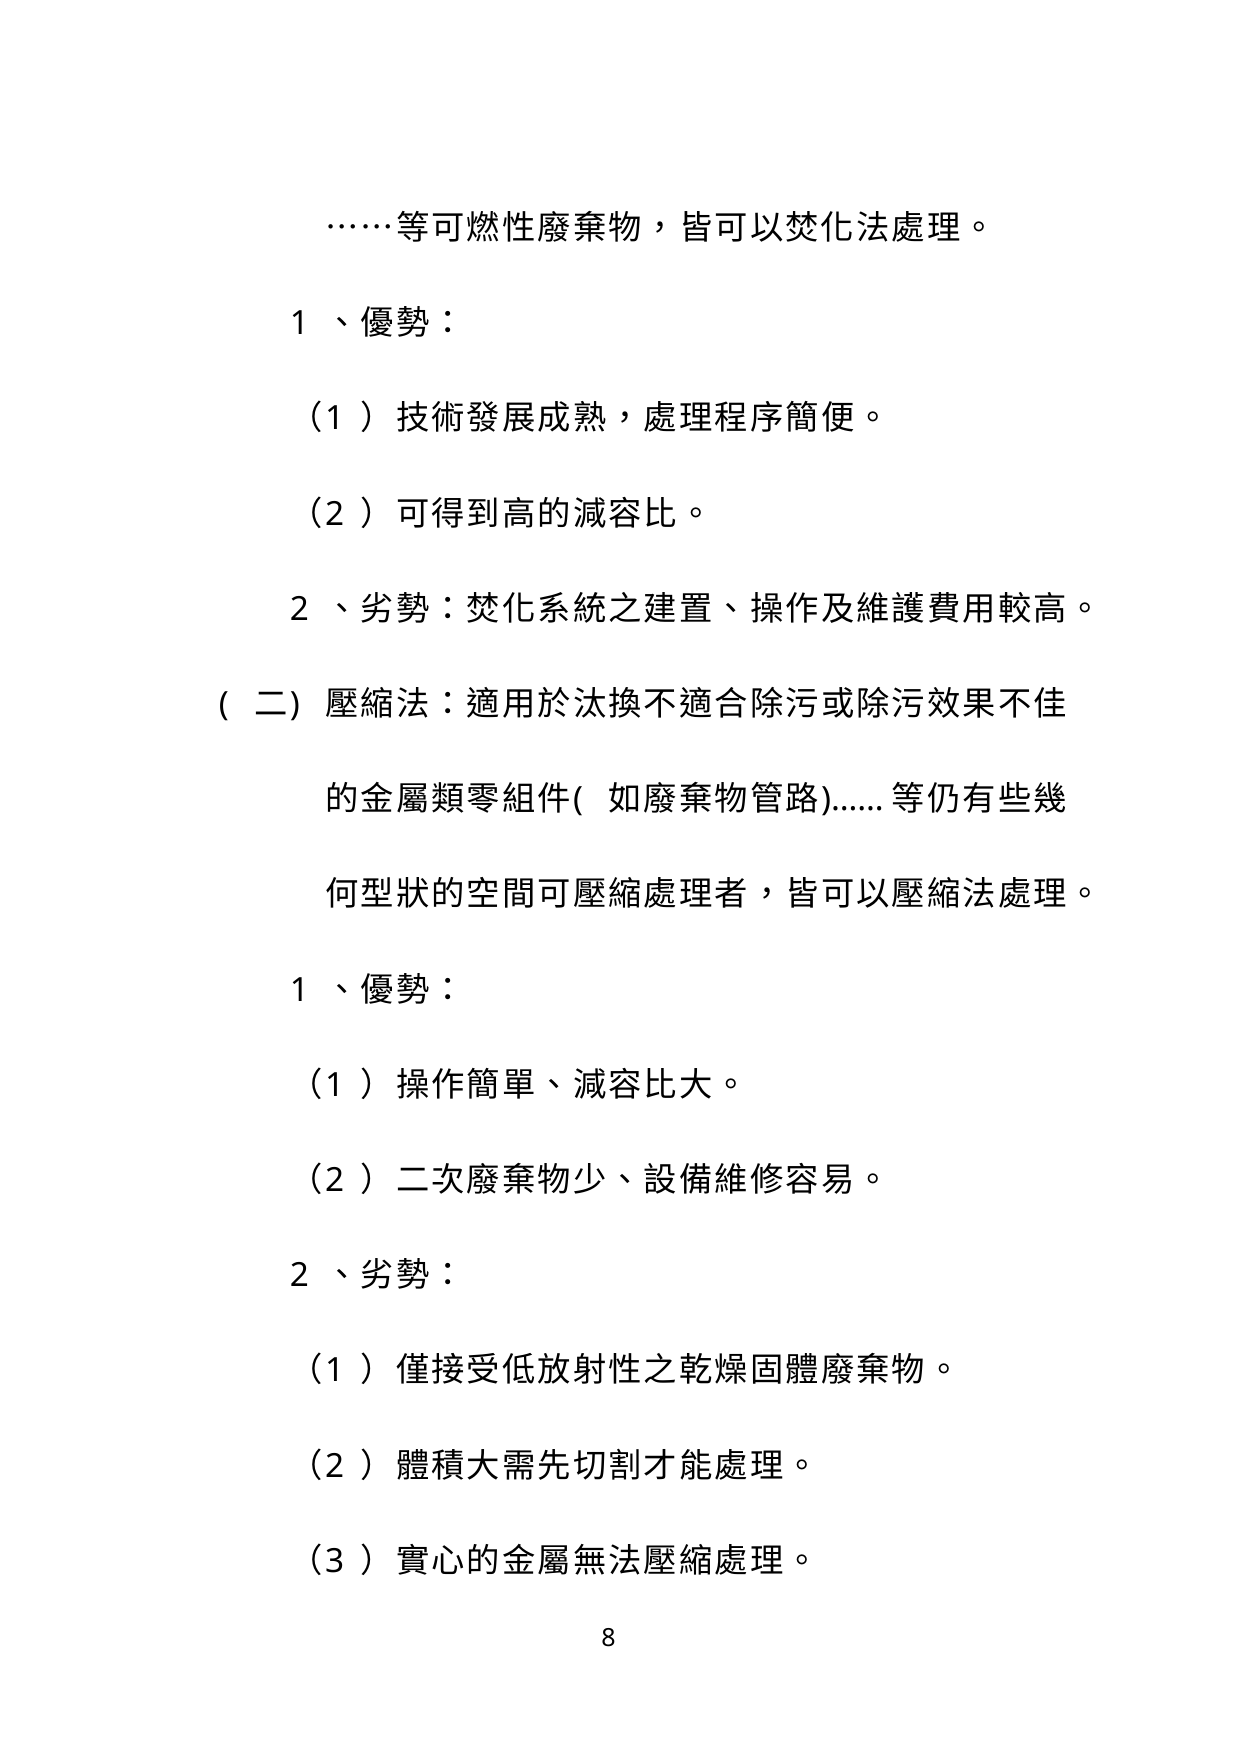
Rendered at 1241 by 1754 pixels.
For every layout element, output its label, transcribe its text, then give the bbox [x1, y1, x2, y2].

subtitle 劣勢： [272, 1224, 1069, 1320]
subtitle 二次廢棄物少、設備維修容易。 [272, 1129, 1069, 1224]
subtitle 焚化法：適用於淘汰的輻防衣物、塑膠布、保養用布類及紙類、除污用具、橡膠墊、木材、廢油……等可燃性廢棄物，皆可以焚化法處理。 [219, 177, 1069, 272]
subtitle 實心的金屬無法壓縮處理。 [272, 1510, 1069, 1605]
subtitle 操作簡單、減容比大。 [272, 1034, 1069, 1129]
subtitle 僅接受低放射性之乾燥固體廢棄物。 [272, 1320, 1069, 1415]
subtitle 壓縮法：適用於汰換不適合除污或除污效果不佳的金屬類零組件(如廢棄物管路)……等仍有些幾何型狀的空間可壓縮處理者，皆可以壓縮法處理。 [219, 653, 1069, 939]
subtitle 技術發展成熟，處理程序簡便。 [272, 368, 1069, 463]
subtitle 優勢： [272, 272, 1069, 368]
subtitle 可得到高的減容比。 [272, 463, 1069, 558]
subtitle 體積大需先切割才能處理。 [272, 1415, 1069, 1510]
subtitle 優勢： [272, 939, 1069, 1034]
subtitle 劣勢：焚化系統之建置、操作及維護費用較高。 [272, 558, 1069, 653]
